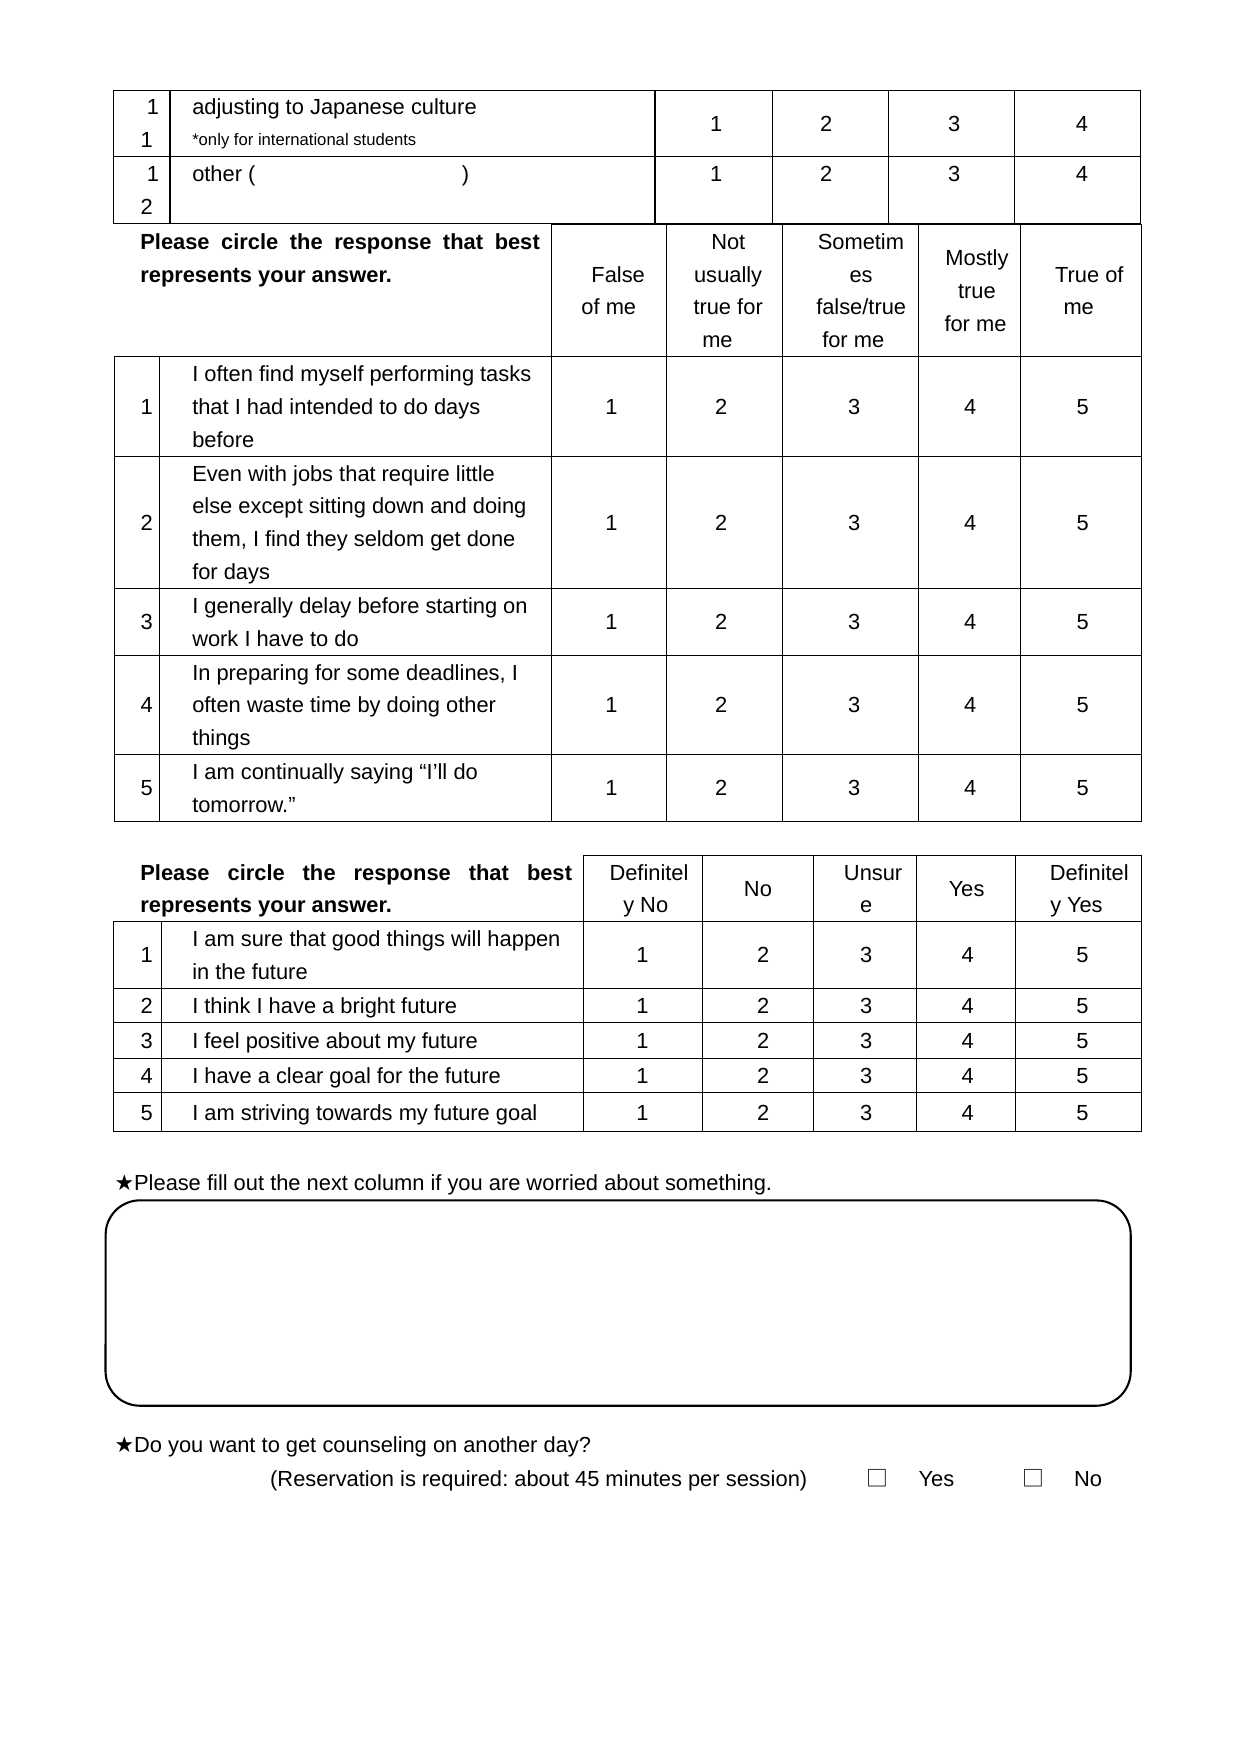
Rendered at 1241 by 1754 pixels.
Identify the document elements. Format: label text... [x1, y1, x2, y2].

table_cell 3 [889, 157, 1014, 223]
table_cell 5 [1016, 922, 1141, 988]
table_cell 5 [1021, 589, 1141, 654]
table_header Sometimes false/true for me [783, 225, 918, 356]
table_cell 3 [783, 457, 918, 588]
table_cell 4 [919, 457, 1020, 588]
table_cell 2 [667, 357, 782, 456]
table_header Unsure [814, 856, 916, 921]
table_cell 2 [773, 157, 888, 223]
table_cell 3 [814, 922, 916, 988]
text ★Do you want to get counseling on another day? [114, 1428, 1126, 1460]
table_cell 1 [656, 91, 772, 156]
table_cell 2 [703, 989, 813, 1022]
table_cell 4 [919, 589, 1020, 654]
table_cell 1 [584, 922, 702, 988]
table_cell 4 [919, 656, 1020, 754]
table_cell 5 [1016, 1059, 1141, 1092]
table_cell 4 [917, 1093, 1015, 1131]
table_cell 1 [114, 922, 161, 988]
table_cell 2 [667, 589, 782, 654]
table_cell 3 [783, 357, 918, 456]
table_cell 2 [667, 656, 782, 754]
table_cell I feel positive about my future [162, 1023, 583, 1058]
text ★Please fill out the next column if you are worried about something. [114, 1165, 1126, 1198]
table_cell 2 [703, 1059, 813, 1092]
table_cell 3 [814, 1023, 916, 1058]
table_cell 1 [552, 457, 666, 588]
table_cell 3 [115, 589, 159, 654]
table_cell In preparing for some deadlines, I often waste time by doing other things [160, 656, 551, 754]
table_cell 5 [1021, 755, 1141, 821]
table_cell 5 [1016, 1023, 1141, 1058]
table_cell 4 [115, 656, 159, 754]
table_cell 3 [114, 1023, 161, 1058]
table_cell I often find myself performing tasks that I had intended to do days before [160, 357, 551, 456]
table_cell 5 [1021, 357, 1141, 456]
table_header Please circle the response that best represents your answer. [114, 855, 583, 921]
table_header Definitely No [584, 856, 702, 921]
table_cell 4 [917, 1059, 1015, 1092]
table_cell 3 [783, 755, 918, 821]
table_cell 12 [114, 157, 169, 223]
table_cell 4 [917, 1023, 1015, 1058]
table_cell 4 [919, 357, 1020, 456]
table_cell 1 [584, 1093, 702, 1131]
table_header Please circle the response that best represents your answer. [114, 224, 551, 356]
table_cell 2 [703, 1023, 813, 1058]
table_header No [703, 856, 813, 921]
table_cell 1 [115, 357, 159, 456]
table_cell I think I have a bright future [162, 989, 583, 1022]
table_cell 5 [1016, 1093, 1141, 1131]
table_cell 4 [114, 1059, 161, 1092]
table_cell 11 [114, 91, 169, 156]
table_cell 3 [814, 1093, 916, 1131]
table_cell adjusting to Japanese culture *only for international students [171, 91, 654, 156]
table_cell 2 [114, 989, 161, 1022]
table_cell I generally delay before starting on work I have to do [160, 589, 551, 654]
table_cell 2 [115, 457, 159, 588]
table_cell 1 [552, 656, 666, 754]
table_cell I have a clear goal for the future [162, 1059, 583, 1092]
table_cell 2 [773, 91, 888, 156]
table_cell 4 [1015, 157, 1140, 223]
table_cell 5 [115, 755, 159, 821]
table_cell 1 [552, 589, 666, 654]
table_header Definitely Yes [1016, 856, 1141, 921]
table_cell 1 [584, 1059, 702, 1092]
table_cell 3 [783, 656, 918, 754]
table_cell other ( ) [171, 157, 654, 223]
table_cell 4 [1015, 91, 1140, 156]
table_cell 4 [917, 922, 1015, 988]
table_cell I am sure that good things will happen in the future [162, 922, 583, 988]
table_cell 4 [917, 989, 1015, 1022]
table_cell 1 [552, 357, 666, 456]
table_cell 2 [667, 755, 782, 821]
text (Reservation is required: about 45 minutes per session) □ Yes □ No [114, 1460, 1126, 1493]
table_cell 5 [114, 1093, 161, 1131]
table_cell 3 [814, 989, 916, 1022]
table_cell 3 [814, 1059, 916, 1092]
table_cell 1 [584, 1023, 702, 1058]
table_cell I am striving towards my future goal [162, 1093, 583, 1131]
table_header Mostly true for me [919, 225, 1020, 356]
table_cell I am continually saying “I’ll do tomorrow.” [160, 755, 551, 821]
table_cell 5 [1021, 457, 1141, 588]
table_cell 2 [667, 457, 782, 588]
table_cell 4 [919, 755, 1020, 821]
table_cell 3 [889, 91, 1014, 156]
table_header Yes [917, 856, 1015, 921]
table_cell 1 [656, 157, 772, 223]
table_header True of me [1021, 225, 1141, 356]
table_cell 5 [1021, 656, 1141, 754]
table_cell 2 [703, 1093, 813, 1131]
table_cell 2 [703, 922, 813, 988]
table_header False of me [552, 225, 666, 356]
table_cell Even with jobs that require little else except sitting down and doing them, I find they seldom get done for days [160, 457, 551, 588]
table_cell 1 [552, 755, 666, 821]
table_cell 1 [584, 989, 702, 1022]
table_header Not usually true for me [667, 225, 782, 356]
table_cell 5 [1016, 989, 1141, 1022]
table_cell 3 [783, 589, 918, 654]
